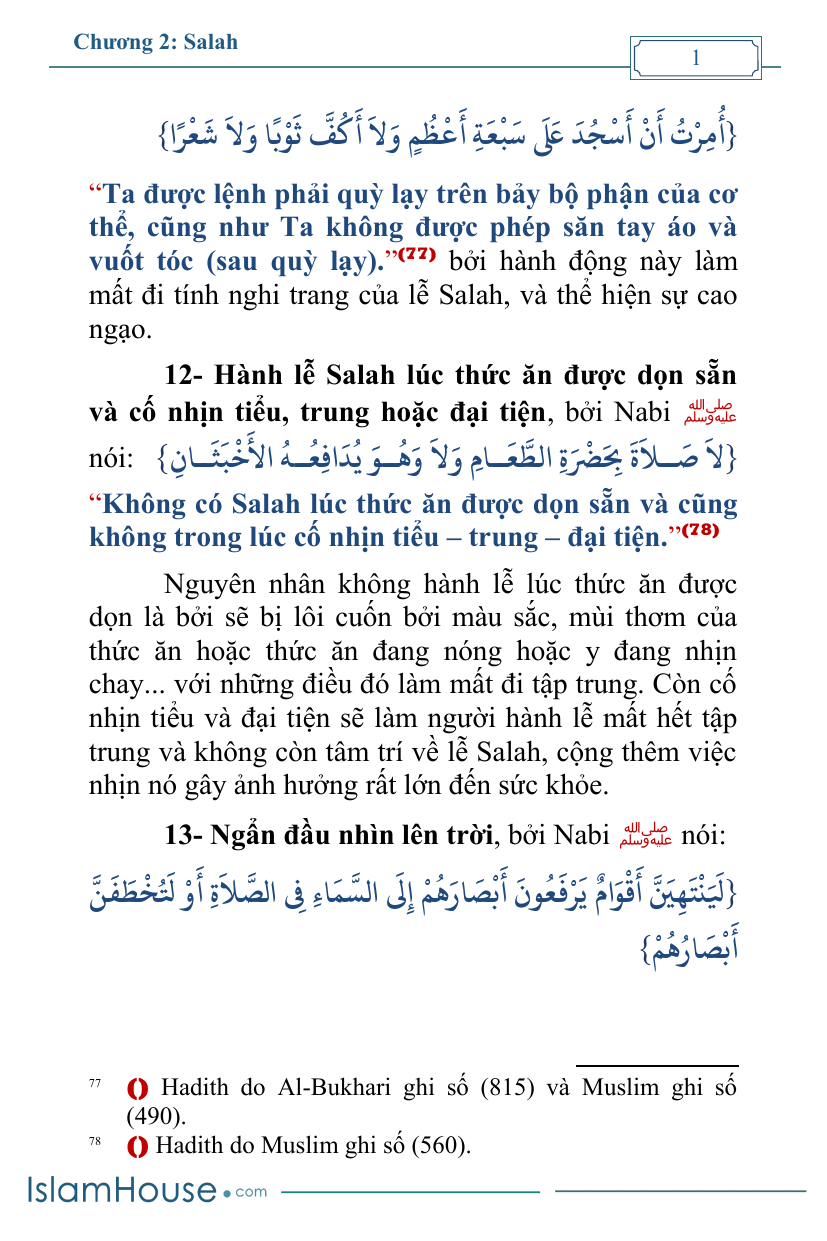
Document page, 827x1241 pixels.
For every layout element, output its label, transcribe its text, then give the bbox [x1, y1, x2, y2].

text {لَيَنْتَهِيَنَّ أَقْوَامٌ يَرْفَعُونَ أَبْصَارَهُمْ إِلَى السَّمَاءِ فِى الصَّلاَةِ أَوْ لَتُخْطَفَنَّ أَبْصَارُهُمْ} [89, 865, 738, 977]
text 13- Ngẩn đầu nhìn lên trời, bởi Nabi ﷺ nói: [89, 813, 738, 852]
text “Ta được lệnh phải quỳ lạy trên bảy bộ phận của cơ thể, cũng như Ta không được phép săn tay áo và vuốt tóc (sau quỳ lạy).”() bởi hành động này làm mất đi tính nghi trang của lễ Salah, và thể hiện sự cao ngạo. [89, 176, 738, 344]
picture [548, 1170, 807, 1208]
text 12- Hành lễ Salah lúc thức ăn được dọn sẵn và cố nhịn tiểu, trung hoặc đại tiện, bởi Nabi ﷺ nói: {لاَ صَلاَةَ بِحَضْرَةِ الطَّعَامِ وَلاَ وَهُوَ يُدَافِعُهُ الأَخْبَثَانِ} “Không có Salah lúc thức ăn được dọn sẵn và cũng không trong lúc cố nhịn tiểu – trung – đại tiện.”() [89, 357, 738, 553]
picture [20, 1171, 541, 1209]
text Nguyên nhân không hành lễ lúc thức ăn được dọn là bởi sẽ bị lôi cuốn bởi màu sắc, mùi thơm của thức ăn hoặc thức ăn đang nóng hoặc y đang nhịn chay... với những điều đó làm mất đi tập trung. Còn cố nhịn tiểu và đại tiện sẽ làm người hành lễ mất hết tập trung và không còn tâm trí về lễ Salah, cộng thêm việc nhịn nó gây ảnh hưởng rất lớn đến sức khỏe. [89, 566, 738, 801]
text {أُمِرْتُ أَنْ أَسْجُدَ عَلَى سَبْعَةِ أَعْظُمٍ وَلاَ أَكُفَّ ثَوْبًا وَلاَ شَعْرًا} [89, 107, 738, 163]
